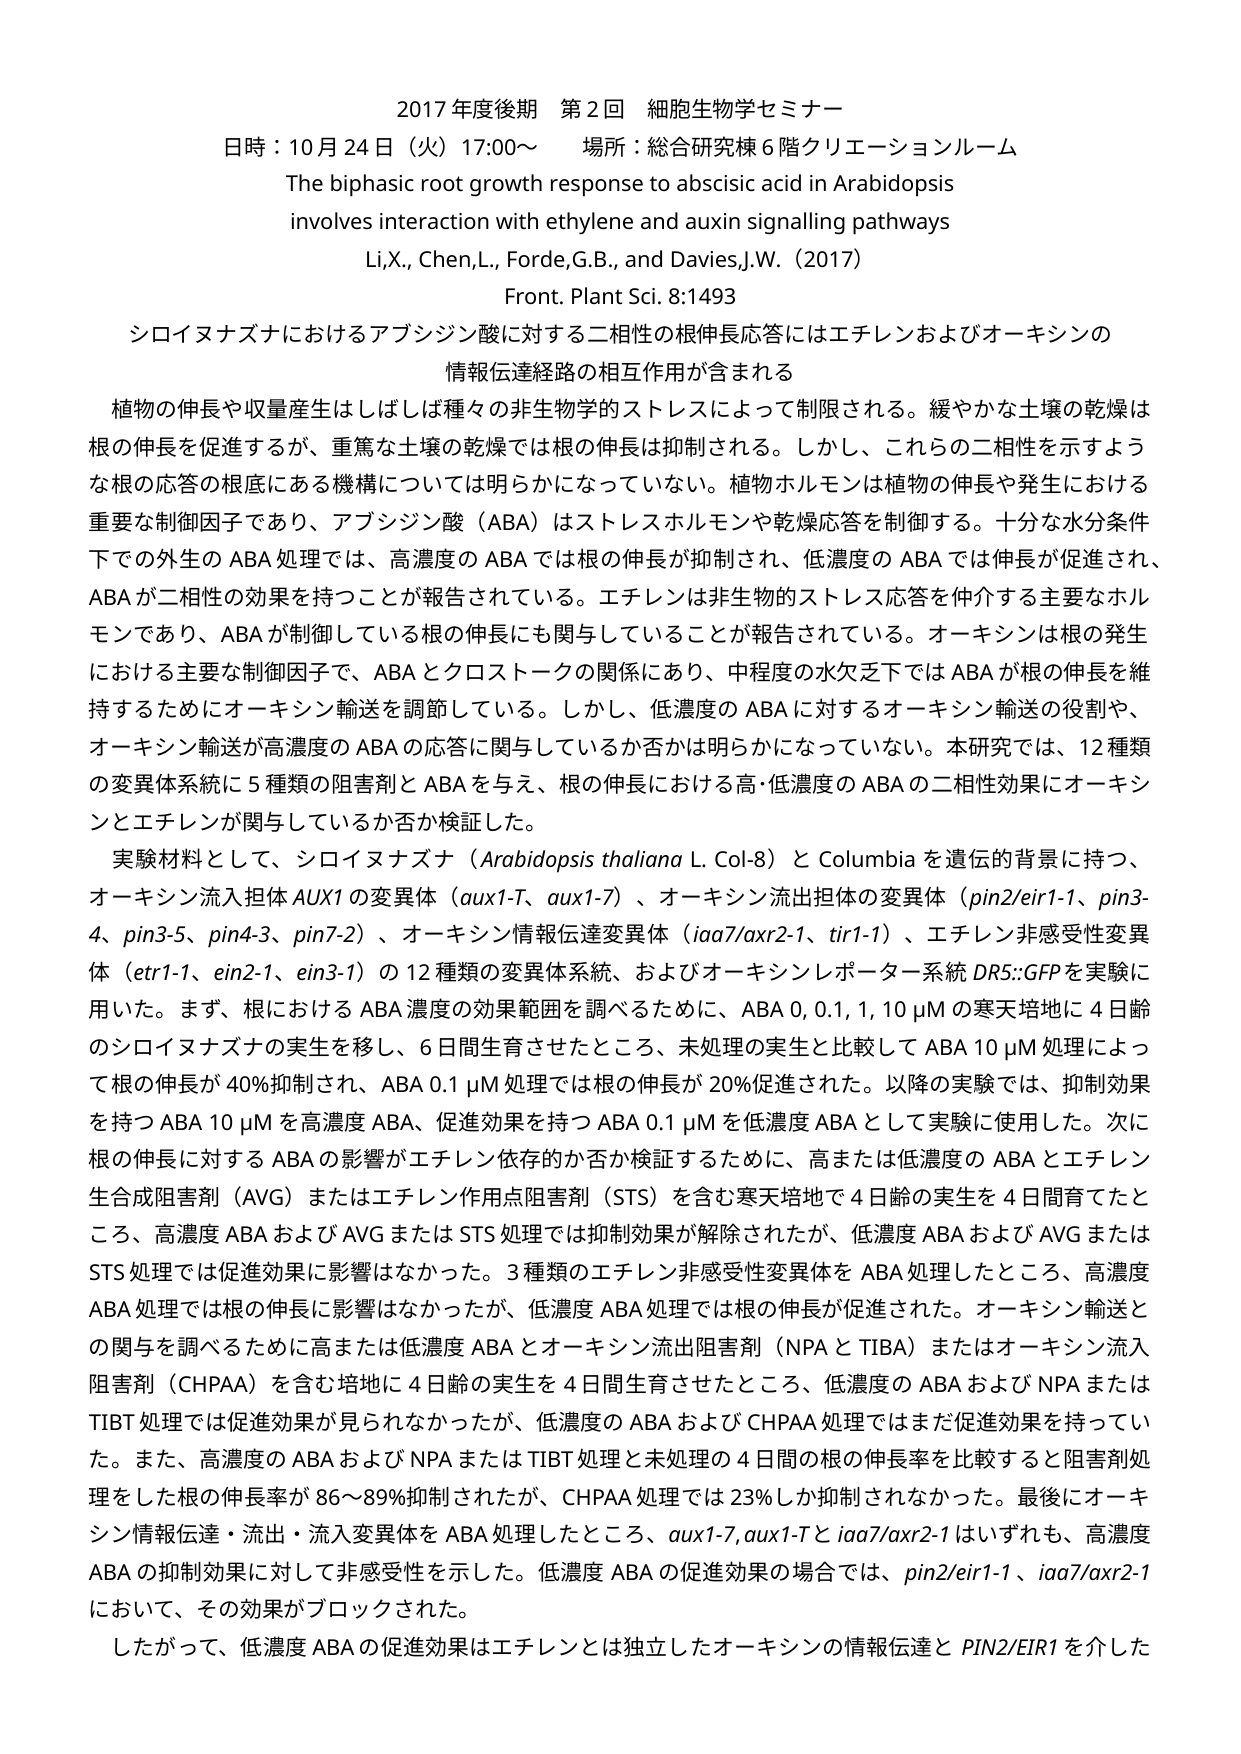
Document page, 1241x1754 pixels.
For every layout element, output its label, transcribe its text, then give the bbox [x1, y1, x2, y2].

text 日時：10月24日（火）17:00～ 場所：総合研究棟6階クリエーションルーム [89, 127, 1152, 164]
text シロイヌナズナにおけるアブシジン酸に対する二相性の根伸長応答にはエチレンおよびオーキシンの [89, 314, 1152, 352]
text 2017年度後期 第2回 細胞生物学セミナー [89, 89, 1152, 127]
text involves interaction with ethylene and auxin signalling pathways [89, 202, 1152, 239]
text Front. Plant Sci. 8:1493 [89, 277, 1152, 314]
text 実験材料として、シロイヌナズナ（Arabidopsis thaliana L. Col-8）とColumbiaを遺伝的背景に持つ、オーキシン流入担体AUX1の変異体（aux1-T、aux1-7）、オーキシン流出担体の変異体（pin2/eir1-1、pin3-4、pin3-5、pin4-3、pin7-2）、オーキシン情報伝達変異体（iaa7/axr2-1、tir1-1）、エチレン非感受性変異体（etr1-1、ein2-1、ein3-1）の12種類の変異体系統、およびオーキシンレポーター系統DR5::GFP を実験に用いた。まず、根におけるABA濃度の効果範囲を調べるために、ABA 0, 0.1, 1, 10 μMの寒天培地に4日齢のシロイヌナズナの実生を移し、6日間生育させたところ、未処理の実生と比較してABA 10 μM処理によって根の伸長が40%抑制され、ABA 0.1 μM処理では根の伸長が20%促進された。以降の実験では、抑制効果を持つABA 10 μMを高濃度ABA、促進効果を持つABA 0.1 μMを低濃度ABAとして実験に使用した。次に根の伸長に対するABAの影響がエチレン依存的か否か検証するために、高または低濃度のABAとエチレン生合成阻害剤（AVG）またはエチレン作用点阻害剤（STS）を含む寒天培地で4日齢の実生を4日間育てたところ、高濃度ABAおよびAVGまたはSTS処理では抑制効果が解除されたが、低濃度ABAおよびAVGまたはSTS処理では促進効果に影響はなかった。3種類のエチレン非感受性変異体をABA処理したところ、高濃度ABA処理では根の伸長に影響はなかったが、低濃度ABA処理では根の伸長が促進された。オーキシン輸送との関与を調べるために高または低濃度ABAとオーキシン流出阻害剤（NPAとTIBA）またはオーキシン流入阻害剤（CHPAA）を含む培地に4日齢の実生を4日間生育させたところ、低濃度のABAおよびNPAまたはTIBT処理では促進効果が見られなかったが、低濃度のABAおよびCHPAA処理ではまだ促進効果を持っていた。また、高濃度のABAおよびNPAまたはTIBT処理と未処理の4日間の根の伸長率を比較すると阻害剤処理をした根の伸長率が86～89%抑制されたが、CHPAA処理では23%しか抑制されなかった。最後にオーキシン情報伝達・流出・流入変異体をABA処理したところ、aux1-7, aux1-T とiaa7/axr2-1 はいずれも、高濃度ABAの抑制効果に対して非感受性を示した。低濃度ABAの促進効果の場合では、pin2/eir1-1 、iaa7/axr2-1において、その効果がブロックされた。 [89, 839, 1152, 1627]
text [89, 1627, 1152, 1664]
text The biphasic root growth response to abscisic acid in Arabidopsis [89, 164, 1152, 202]
text 情報伝達経路の相互作用が含まれる [89, 352, 1152, 389]
text 植物の伸長や収量産生はしばしば種々の非生物学的ストレスによって制限される。緩やかな土壌の乾燥は根の伸長を促進するが、重篤な土壌の乾燥では根の伸長は抑制される。しかし、これらの二相性を示すような根の応答の根底にある機構については明らかになっていない。植物ホルモンは植物の伸長や発生における重要な制御因子であり、アブシジン酸（ABA）はストレスホルモンや乾燥応答を制御する。十分な水分条件下での外生のABA処理では、高濃度のABAでは根の伸長が抑制され、低濃度のABAでは伸長が促進され、ABAが二相性の効果を持つことが報告されている。エチレンは非生物的ストレス応答を仲介する主要なホルモンであり、ABAが制御している根の伸長にも関与していることが報告されている。オーキシンは根の発生における主要な制御因子で、ABAとクロストークの関係にあり、中程度の水欠乏下ではABAが根の伸長を維持するためにオーキシン輸送を調節している。しかし、低濃度のABAに対するオーキシン輸送の役割や、オーキシン輸送が高濃度のABAの応答に関与しているか否かは明らかになっていない。本研究では、12種類の変異体系統に5種類の阻害剤とABAを与え、根の伸長における高･低濃度のABAの二相性効果にオーキシンとエチレンが関与しているか否か検証した。 [89, 389, 1152, 839]
text Li,X., Chen,L., Forde,G.B., and Davies,J.W.（2017） [89, 239, 1152, 277]
